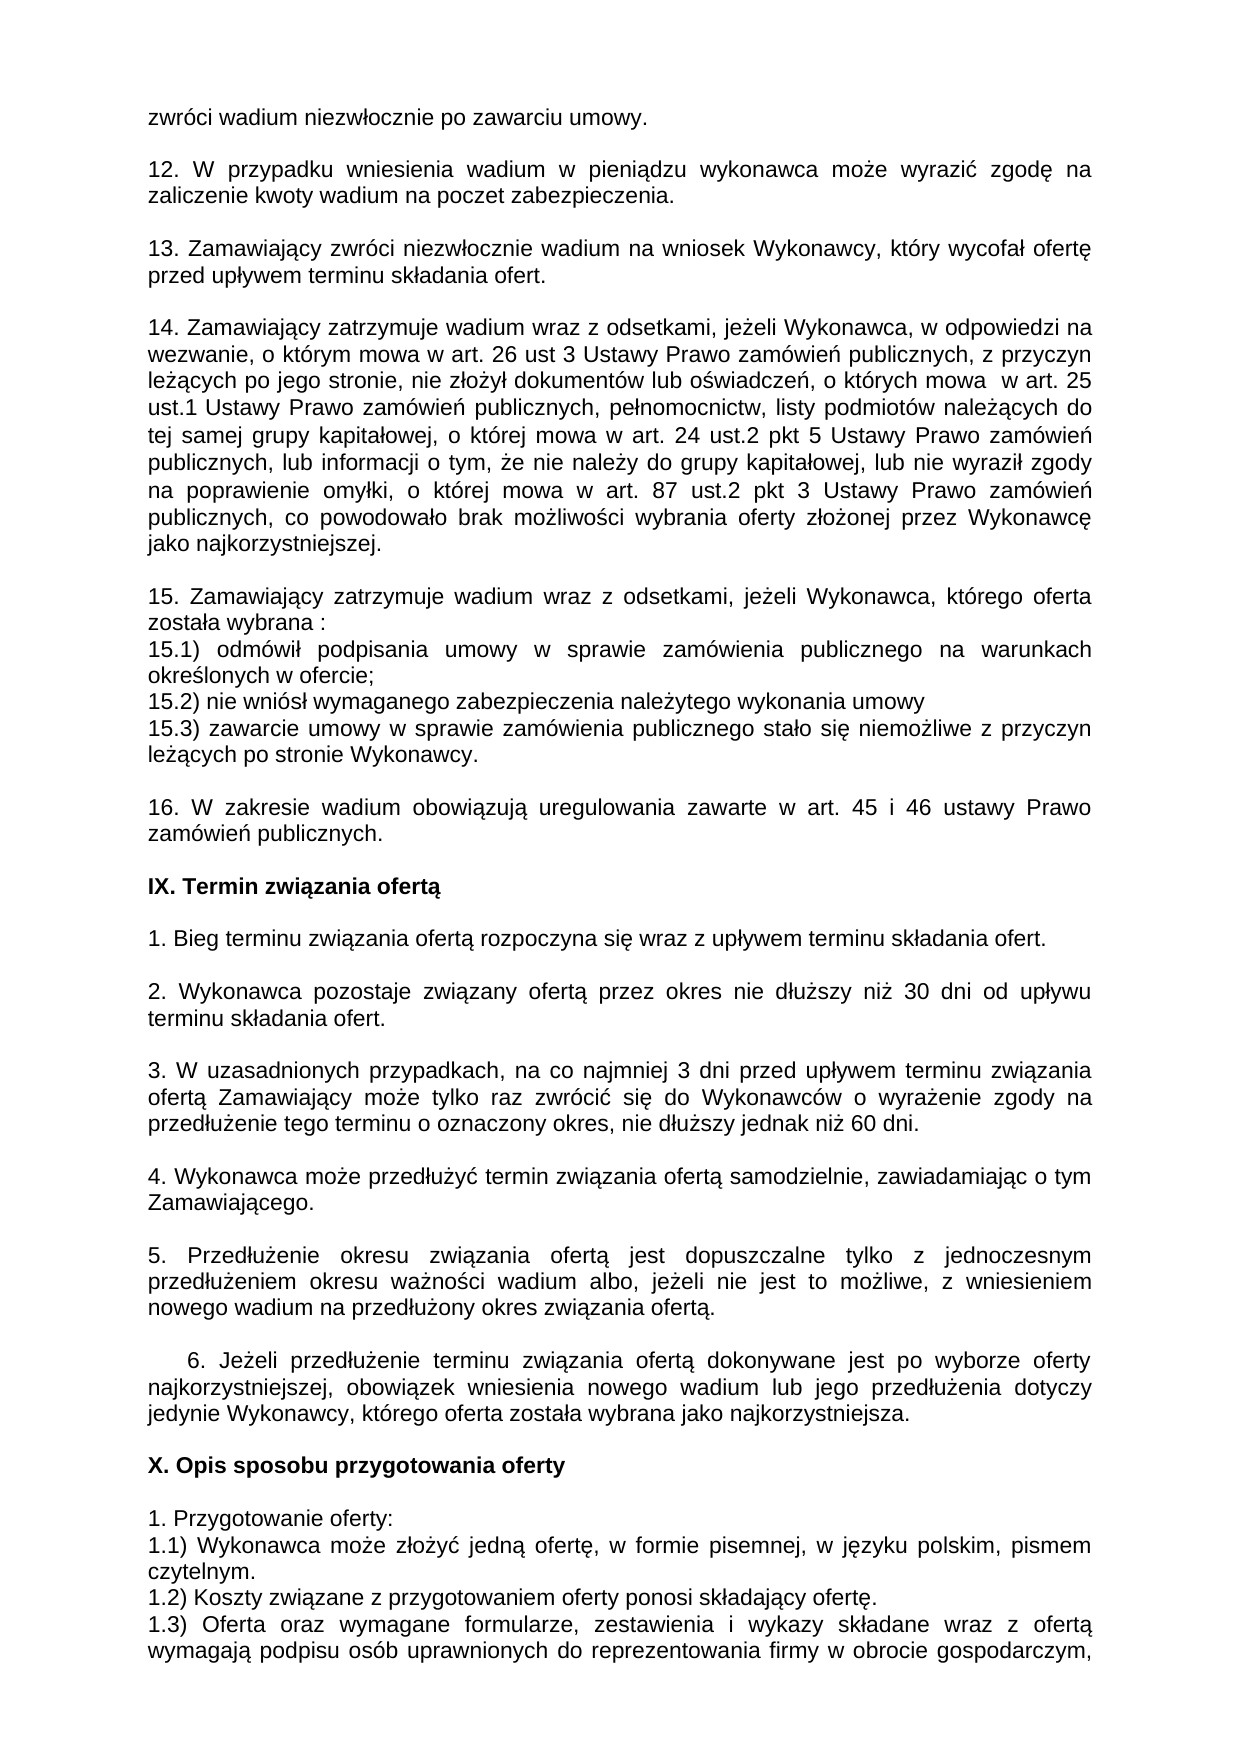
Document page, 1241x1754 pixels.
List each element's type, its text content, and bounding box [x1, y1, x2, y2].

text 15.3) zawarcie umowy w sprawie zamówienia publicznego stało się niemożliwe z przyczyn leżących po stronie Wykonawcy. [148, 714, 1093, 767]
text 1. Bieg terminu związania ofertą rozpoczyna się wraz z upływem terminu składania ofert. [148, 925, 1093, 952]
text 2. Wykonawca pozostaje związany ofertą przez okres nie dłuższy niż 30 dni od upływu terminu składania ofert. [148, 978, 1093, 1031]
text X. Opis sposobu przygotowania oferty [148, 1452, 1093, 1479]
text 12. W przypadku wniesienia wadium w pieniądzu wykonawca może wyrazić zgodę na zaliczenie kwoty wadium na poczet zabezpieczenia. [148, 156, 1093, 209]
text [148, 103, 1093, 130]
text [148, 1611, 1093, 1663]
text 1.2) Koszty związane z przygotowaniem oferty ponosi składający ofertę. [148, 1584, 1093, 1611]
text 15.1) odmówił podpisania umowy w sprawie zamówienia publicznego na warunkach określonych w ofercie; [148, 636, 1093, 688]
text 13. Zamawiający zwróci niezwłocznie wadium na wniosek Wykonawcy, który wycofał ofertę przed upływem terminu składania ofert. [148, 235, 1093, 288]
text 15.2) nie wniósł wymaganego zabezpieczenia należytego wykonania umowy [148, 688, 1093, 714]
text 14. Zamawiający zatrzymuje wadium wraz z odsetkami, jeżeli Wykonawca, w odpowiedzi na wezwanie, o którym mowa w art. 26 ust 3 Ustawy Prawo zamówień publicznych, z przyczyn leżących po jego stronie, nie złożył dokumentów lub oświadczeń, o których mowa w art. 25 ust.1 Ustawy Prawo zamówień publicznych, pełnomocnictw, listy podmiotów należących do tej samej grupy kapitałowej, o której mowa w art. 24 ust.2 pkt 5 Ustawy Prawo zamówień publicznych, lub informacji o tym, że nie należy do grupy kapitałowej, lub nie wyraził zgody na poprawienie omyłki, o której mowa w art. 87 ust.2 pkt 3 Ustawy Prawo zamówień publicznych, co powodowało brak możliwości wybrania oferty złożonej przez Wykonawcę jako najkorzystniejszej. [148, 314, 1093, 556]
text 1.1) Wykonawca może złożyć jedną ofertę, w formie pisemnej, w języku polskim, pismem czytelnym. [148, 1532, 1093, 1584]
text 4. Wykonawca może przedłużyć termin związania ofertą samodzielnie, zawiadamiając o tym Zamawiającego. [148, 1163, 1093, 1215]
text 15. Zamawiający zatrzymuje wadium wraz z odsetkami, jeżeli Wykonawca, którego oferta została wybrana : [148, 583, 1093, 636]
text IX. Termin związania ofertą [148, 873, 1093, 899]
text 16. W zakresie wadium obowiązują uregulowania zawarte w art. 45 i 46 ustawy Prawo zamówień publicznych. [148, 794, 1093, 846]
text 1. Przygotowanie oferty: [148, 1505, 1093, 1532]
text 5. Przedłużenie okresu związania ofertą jest dopuszczalne tylko z jednoczesnym przedłużeniem okresu ważności wadium albo, jeżeli nie jest to możliwe, z wniesieniem nowego wadium na przedłużony okres związania ofertą. [148, 1242, 1093, 1321]
text 3. W uzasadnionych przypadkach, na co najmniej 3 dni przed upływem terminu związania ofertą Zamawiający może tylko raz zwrócić się do Wykonawców o wyrażenie zgody na przedłużenie tego terminu o oznaczony okres, nie dłuższy jednak niż 60 dni. [148, 1057, 1093, 1136]
text 6. Jeżeli przedłużenie terminu związania ofertą dokonywane jest po wyborze oferty najkorzystniejszej, obowiązek wniesienia nowego wadium lub jego przedłużenia dotyczy jedynie Wykonawcy, którego oferta została wybrana jako najkorzystniejsza. [110, 1347, 1093, 1426]
